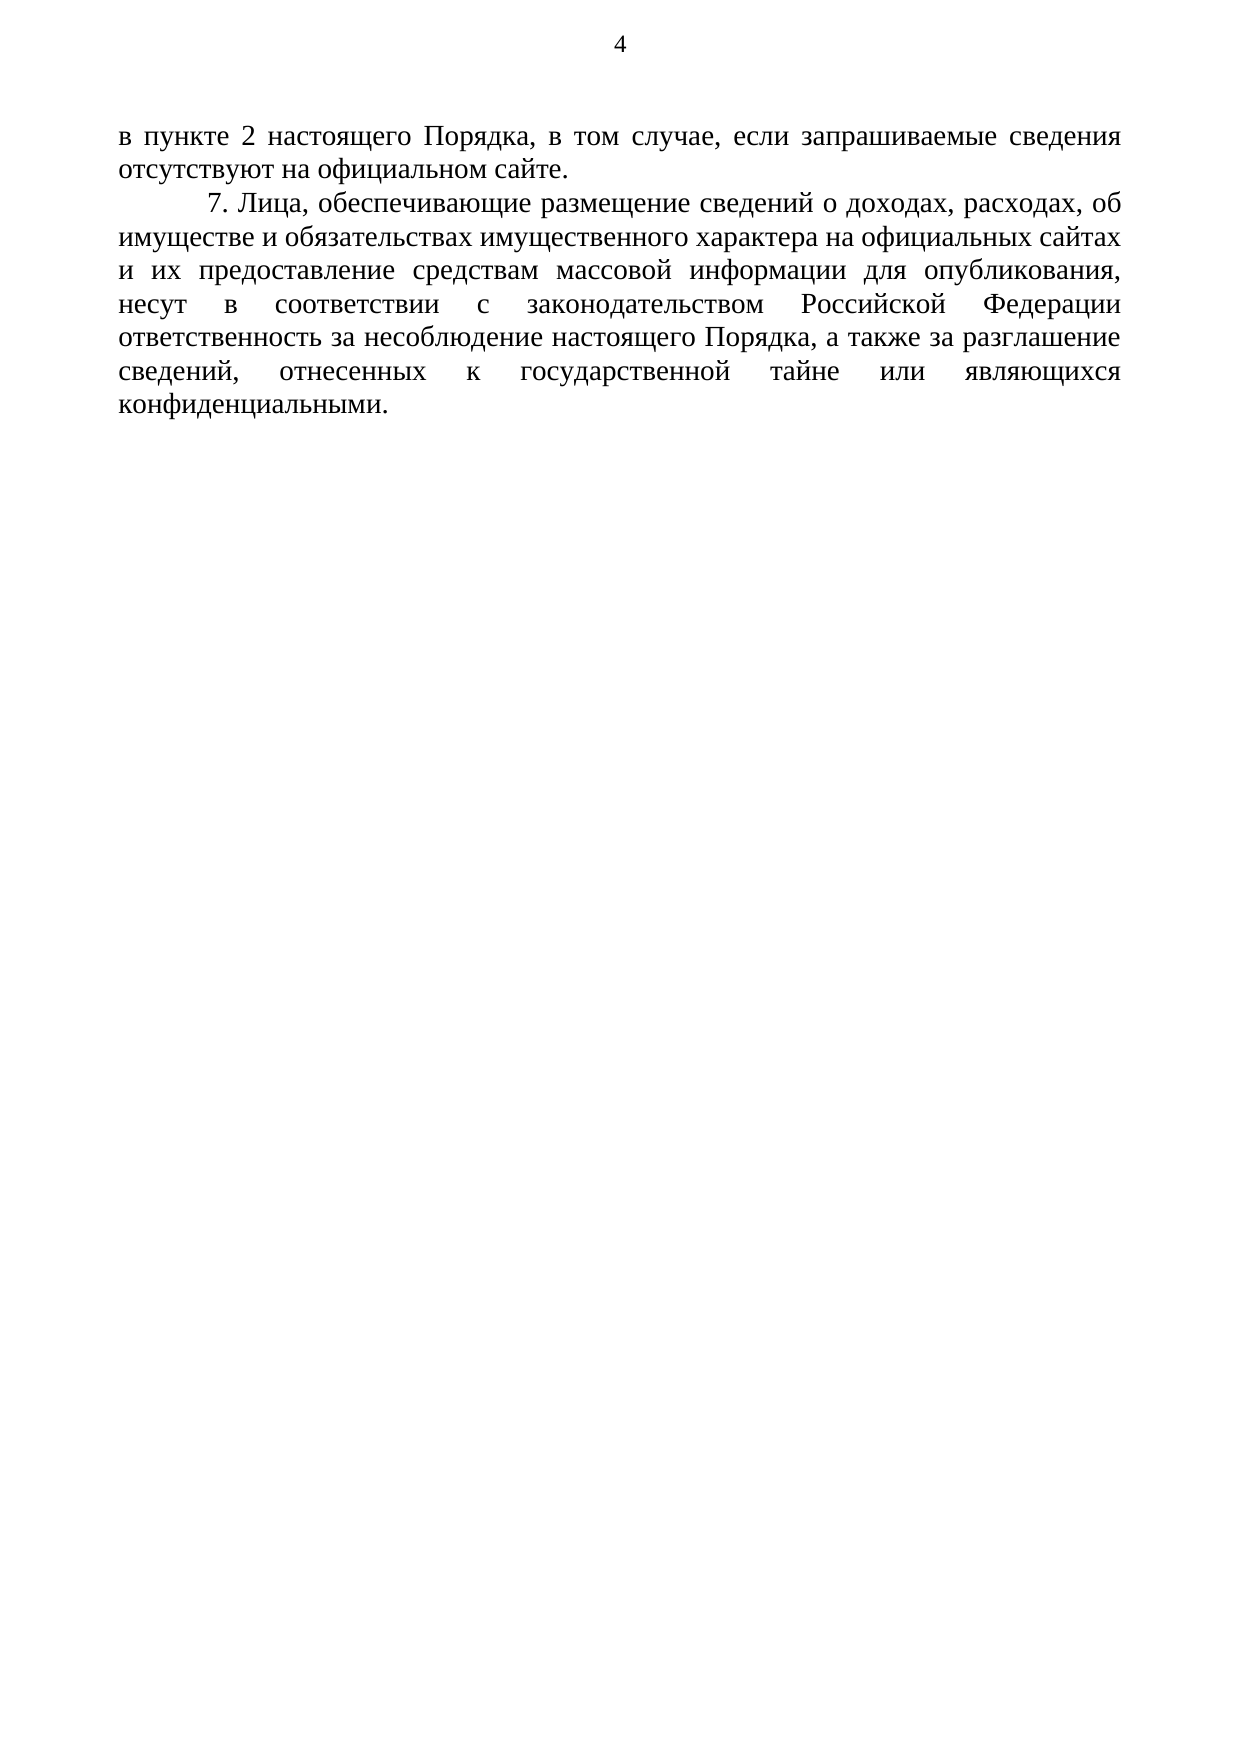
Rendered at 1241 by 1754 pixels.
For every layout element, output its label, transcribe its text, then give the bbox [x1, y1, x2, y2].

text 7. Лица, обеспечивающие размещение сведений о доходах, расходах, об имуществе и обязательствах имущественного характера на официальных сайтах и их предоставление средствам массовой информации для опубликования, несут в соответствии с законодательством Российской Федерации ответственность за несоблюдение настоящего Порядка, а также за разглашение сведений, отнесенных к государственной тайне или являющихся конфиденциальными. [118, 185, 1122, 420]
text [118, 118, 1122, 185]
